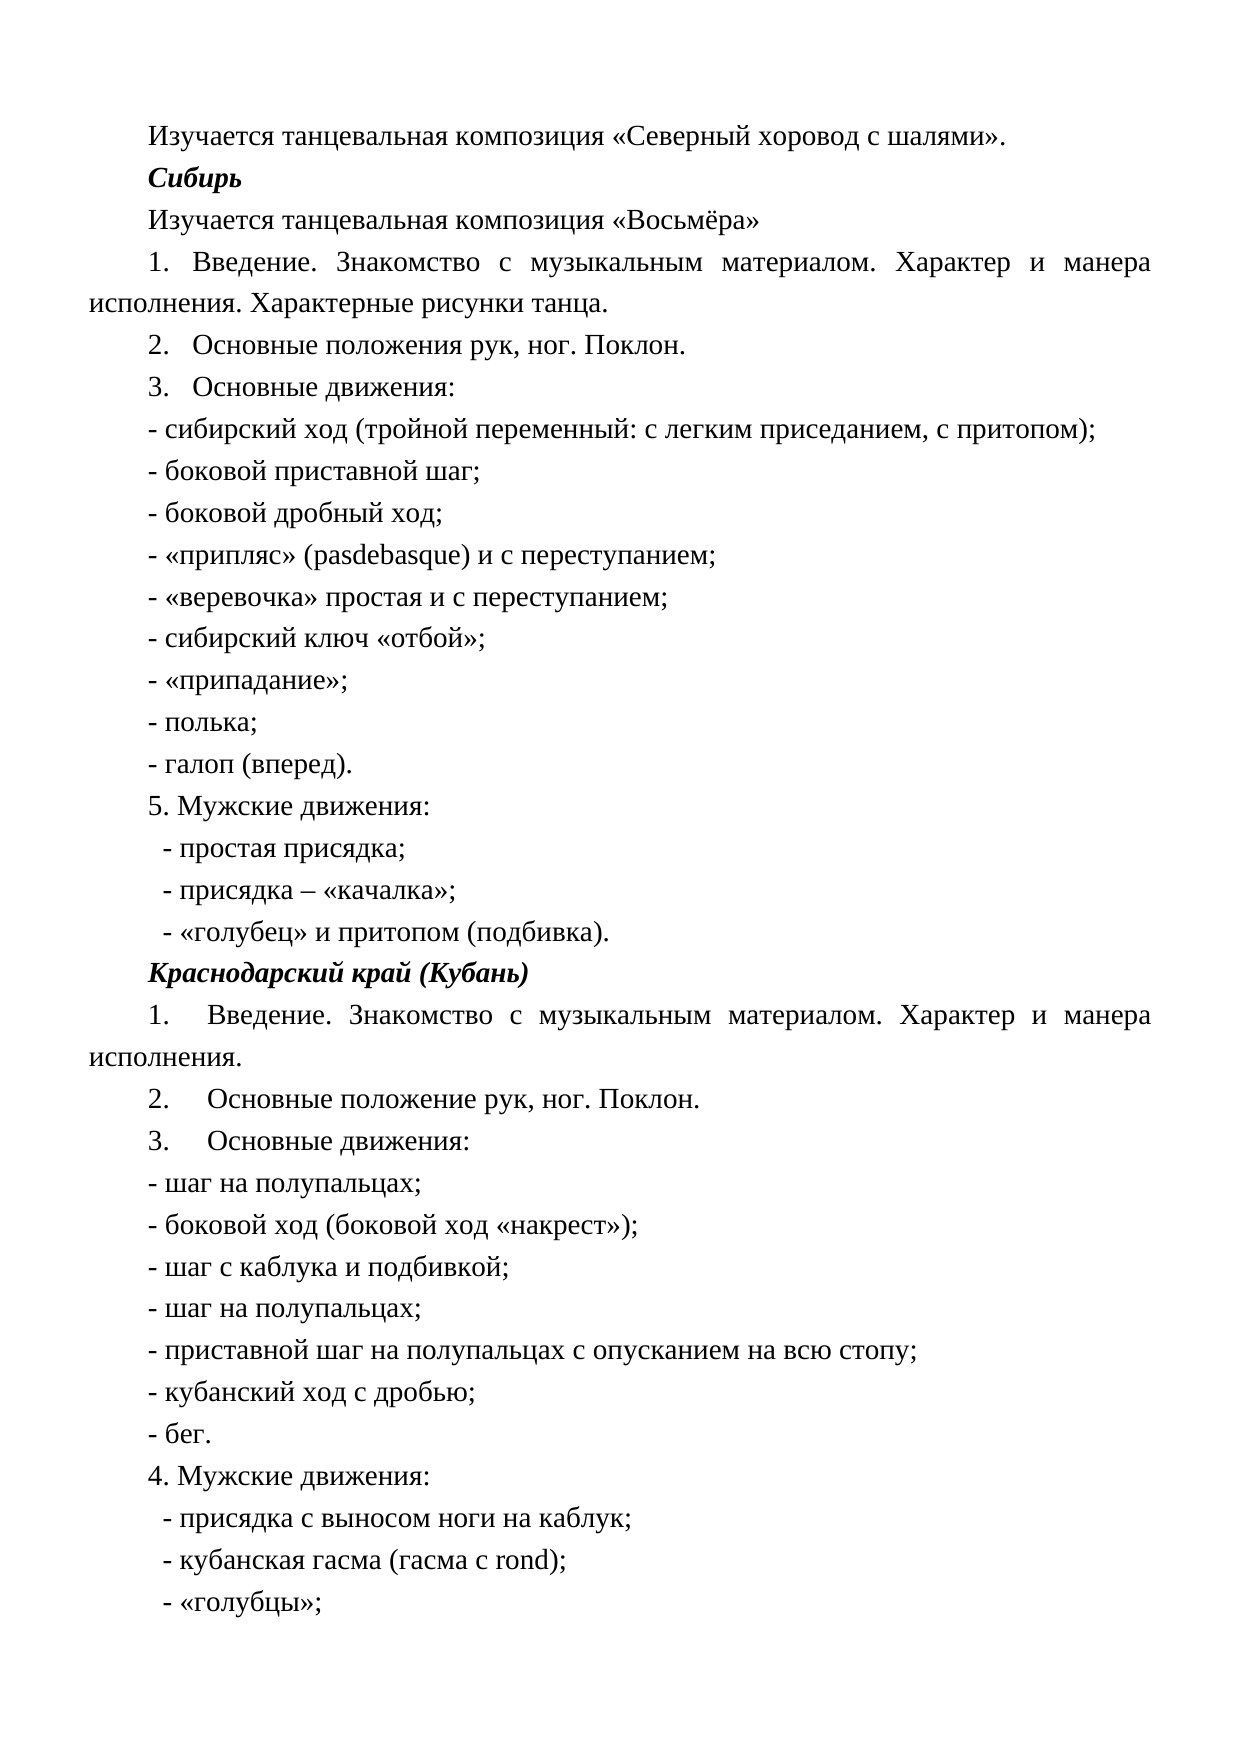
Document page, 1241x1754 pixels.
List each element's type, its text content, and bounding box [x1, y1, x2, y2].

text - «припадание»; [89, 662, 1152, 696]
text - кубанская гасма (гасма с rond); [89, 1542, 1152, 1575]
text - приставной шаг на полупальцах с опусканием на всю стопу; [89, 1332, 1152, 1366]
text - присядка с выносом ноги на каблук; [89, 1500, 1152, 1533]
text - шаг на полупальцах; [89, 1165, 1152, 1198]
text 4. Мужские движения: [89, 1458, 1152, 1492]
list Основные движения: [89, 369, 1152, 403]
list Основные движения: [89, 1123, 1152, 1157]
text 5. Мужские движения: [89, 788, 1152, 822]
list Основные положения рук, ног. Поклон. [89, 327, 1152, 361]
list Введение. Знакомство с музыкальным материалом. Характер и манера исполнения. [89, 997, 1152, 1073]
text - полька; [89, 704, 1152, 738]
text - простая присядка; [89, 830, 1152, 863]
list Введение. Знакомство с музыкальным материалом. Характер и манера исполнения. Характерные рисунки танца. [89, 244, 1152, 319]
list Основные положение рук, ног. Поклон. [89, 1081, 1152, 1115]
text - галоп (вперед). [89, 746, 1152, 780]
text - шаг на полупальцах; [89, 1291, 1152, 1324]
text - «веревочка» простая и с переступанием; [89, 579, 1152, 612]
text - «голубцы»; [89, 1584, 1152, 1617]
text - присядка – «качалка»; [89, 872, 1152, 905]
text - шаг с каблука и подбивкой; [89, 1249, 1152, 1282]
text - бег. [89, 1416, 1152, 1450]
text Изучается танцевальная композиция «Восьмёра» [89, 202, 1152, 235]
text Сибирь [89, 160, 1152, 193]
text - сибирский ход (тройной переменный: с легким приседанием, с притопом); [89, 411, 1152, 445]
text Изучается танцевальная композиция «Северный хоровод с шалями». [89, 118, 1152, 152]
text - кубанский ход с дробью; [89, 1374, 1152, 1408]
text - «голубец» и притопом (подбивка). [89, 914, 1152, 947]
text - боковой дробный ход; [89, 495, 1152, 528]
text - боковой ход (боковой ход «накрест»); [89, 1207, 1152, 1240]
text - сибирский ключ «отбой»; [89, 621, 1152, 654]
text - «припляс» (pasdebasque) и с переступанием; [89, 537, 1152, 570]
text - боковой приставной шаг; [89, 453, 1152, 487]
text Краснодарский край (Кубань) [89, 956, 1152, 989]
